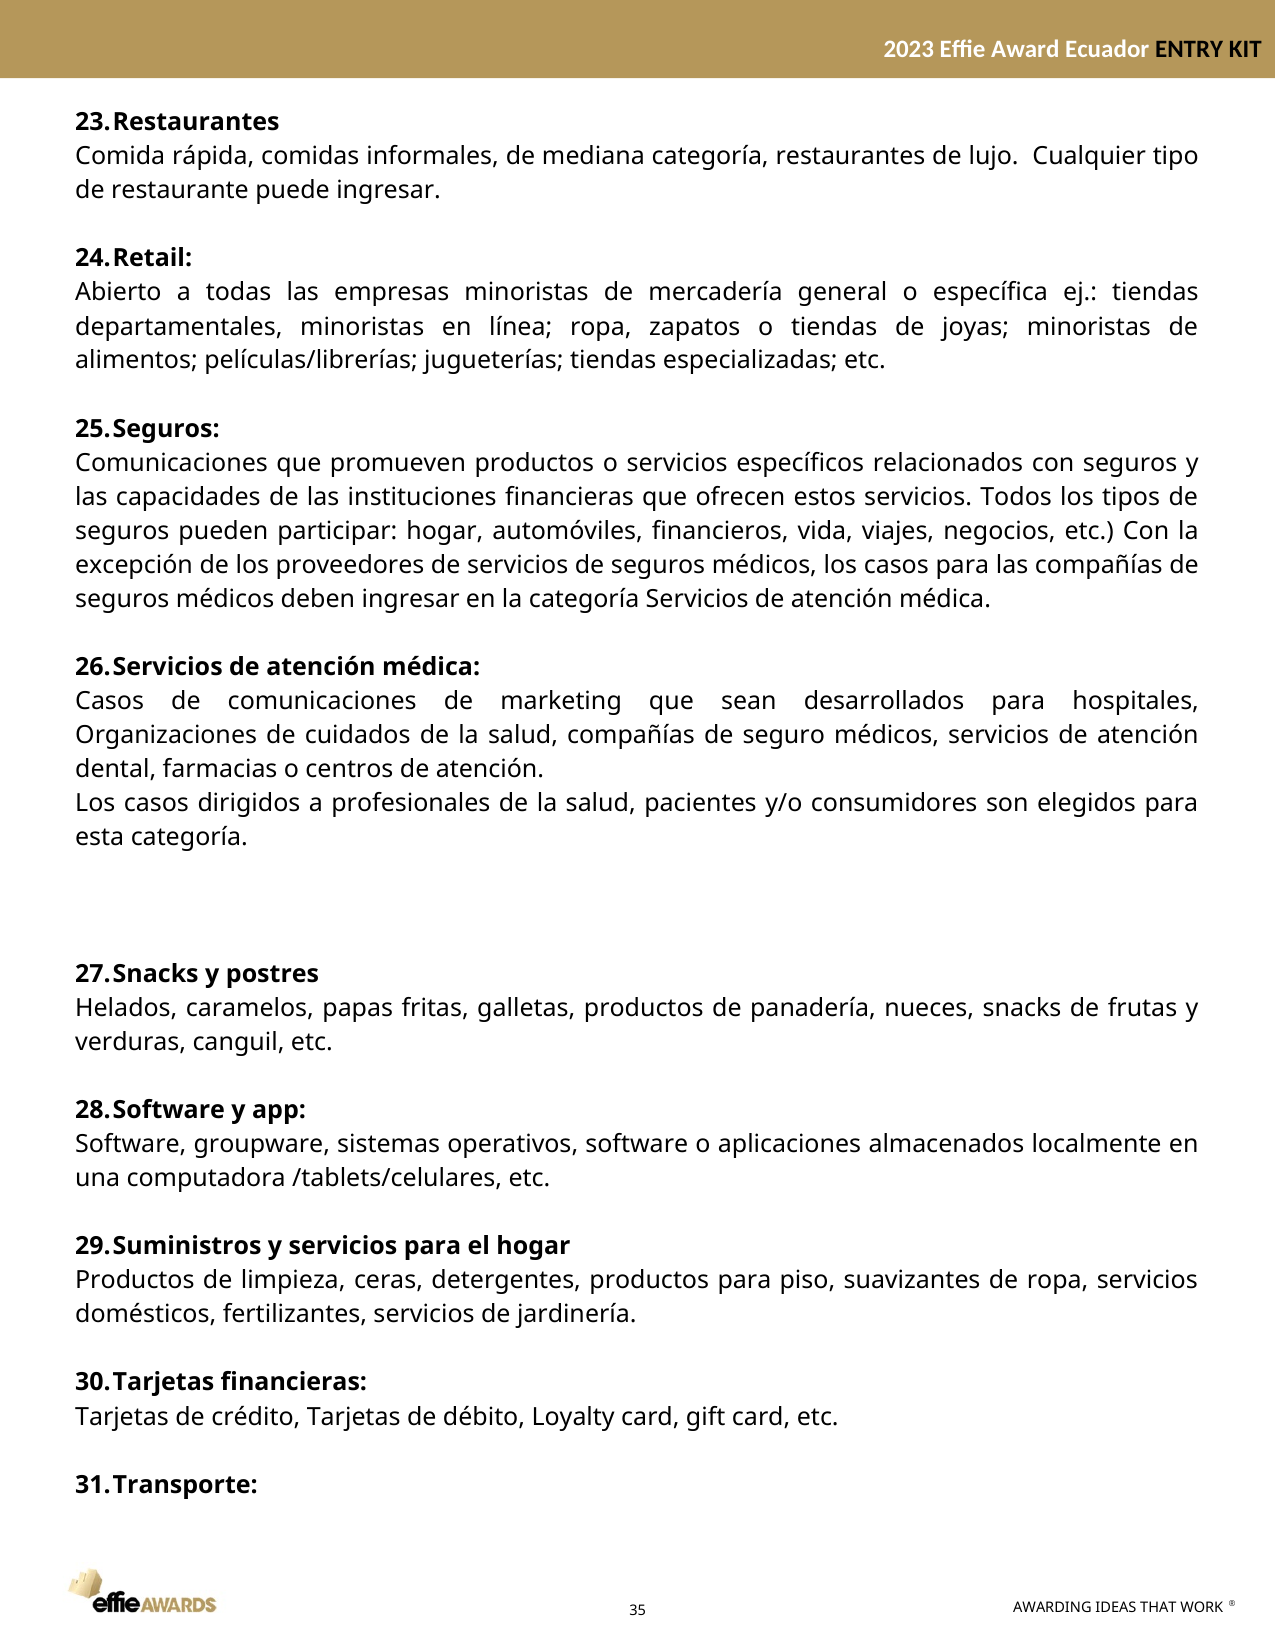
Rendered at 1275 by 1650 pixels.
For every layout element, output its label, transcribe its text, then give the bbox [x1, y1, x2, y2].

list Restaurantes [75, 104, 1200, 138]
list Transporte: [75, 1466, 1200, 1500]
picture [62, 1562, 228, 1613]
list Tarjetas financieras: [75, 1364, 1200, 1398]
text Tarjetas de crédito, Tarjetas de débito, Loyalty card, gift card, etc. [75, 1398, 1200, 1432]
list Seguros: [75, 410, 1200, 444]
text Software, groupware, sistemas operativos, software o aplicaciones almacenados localmente en una computadora /tablets/celulares, etc. [75, 1126, 1200, 1194]
list Software y app: [75, 1092, 1200, 1126]
text Productos de limpieza, ceras, detergentes, productos para piso, suavizantes de ropa, servicios domésticos, fertilizantes, servicios de jardinería. [75, 1262, 1200, 1330]
text Helados, caramelos, papas fritas, galletas, productos de panadería, nueces, snacks de frutas y verduras, canguil, etc. [75, 989, 1200, 1057]
text Comida rápida, comidas informales, de mediana categoría, restaurantes de lujo. Cualquier tipo de restaurante puede ingresar. [75, 138, 1200, 206]
text Los casos dirigidos a profesionales de la salud, pacientes y/o consumidores son elegidos para esta categoría. [75, 785, 1200, 853]
text Abierto a todas las empresas minoristas de mercadería general o específica ej.: tiendas departamentales, minoristas en línea; ropa, zapatos o tiendas de joyas; minoristas de alimentos; películas/librerías; jugueterías; tiendas especializadas; etc. [75, 274, 1200, 376]
text Casos de comunicaciones de marketing que sean desarrollados para hospitales, Organizaciones de cuidados de la salud, compañías de seguro médicos, servicios de atención dental, farmacias o centros de atención. [75, 683, 1200, 785]
list Snacks y postres [75, 955, 1200, 989]
text Comunicaciones que promueven productos o servicios específicos relacionados con seguros y las capacidades de las instituciones financieras que ofrecen estos servicios. Todos los tipos de seguros pueden participar: hogar, automóviles, financieros, vida, viajes, negocios, etc.) Con la excepción de los proveedores de servicios de seguros médicos, los casos para las compañías de seguros médicos deben ingresar en la categoría Servicios de atención médica. [75, 444, 1200, 615]
list Servicios de atención médica: [75, 649, 1200, 683]
list Retail: [75, 240, 1200, 274]
list Suministros y servicios para el hogar [75, 1228, 1200, 1262]
